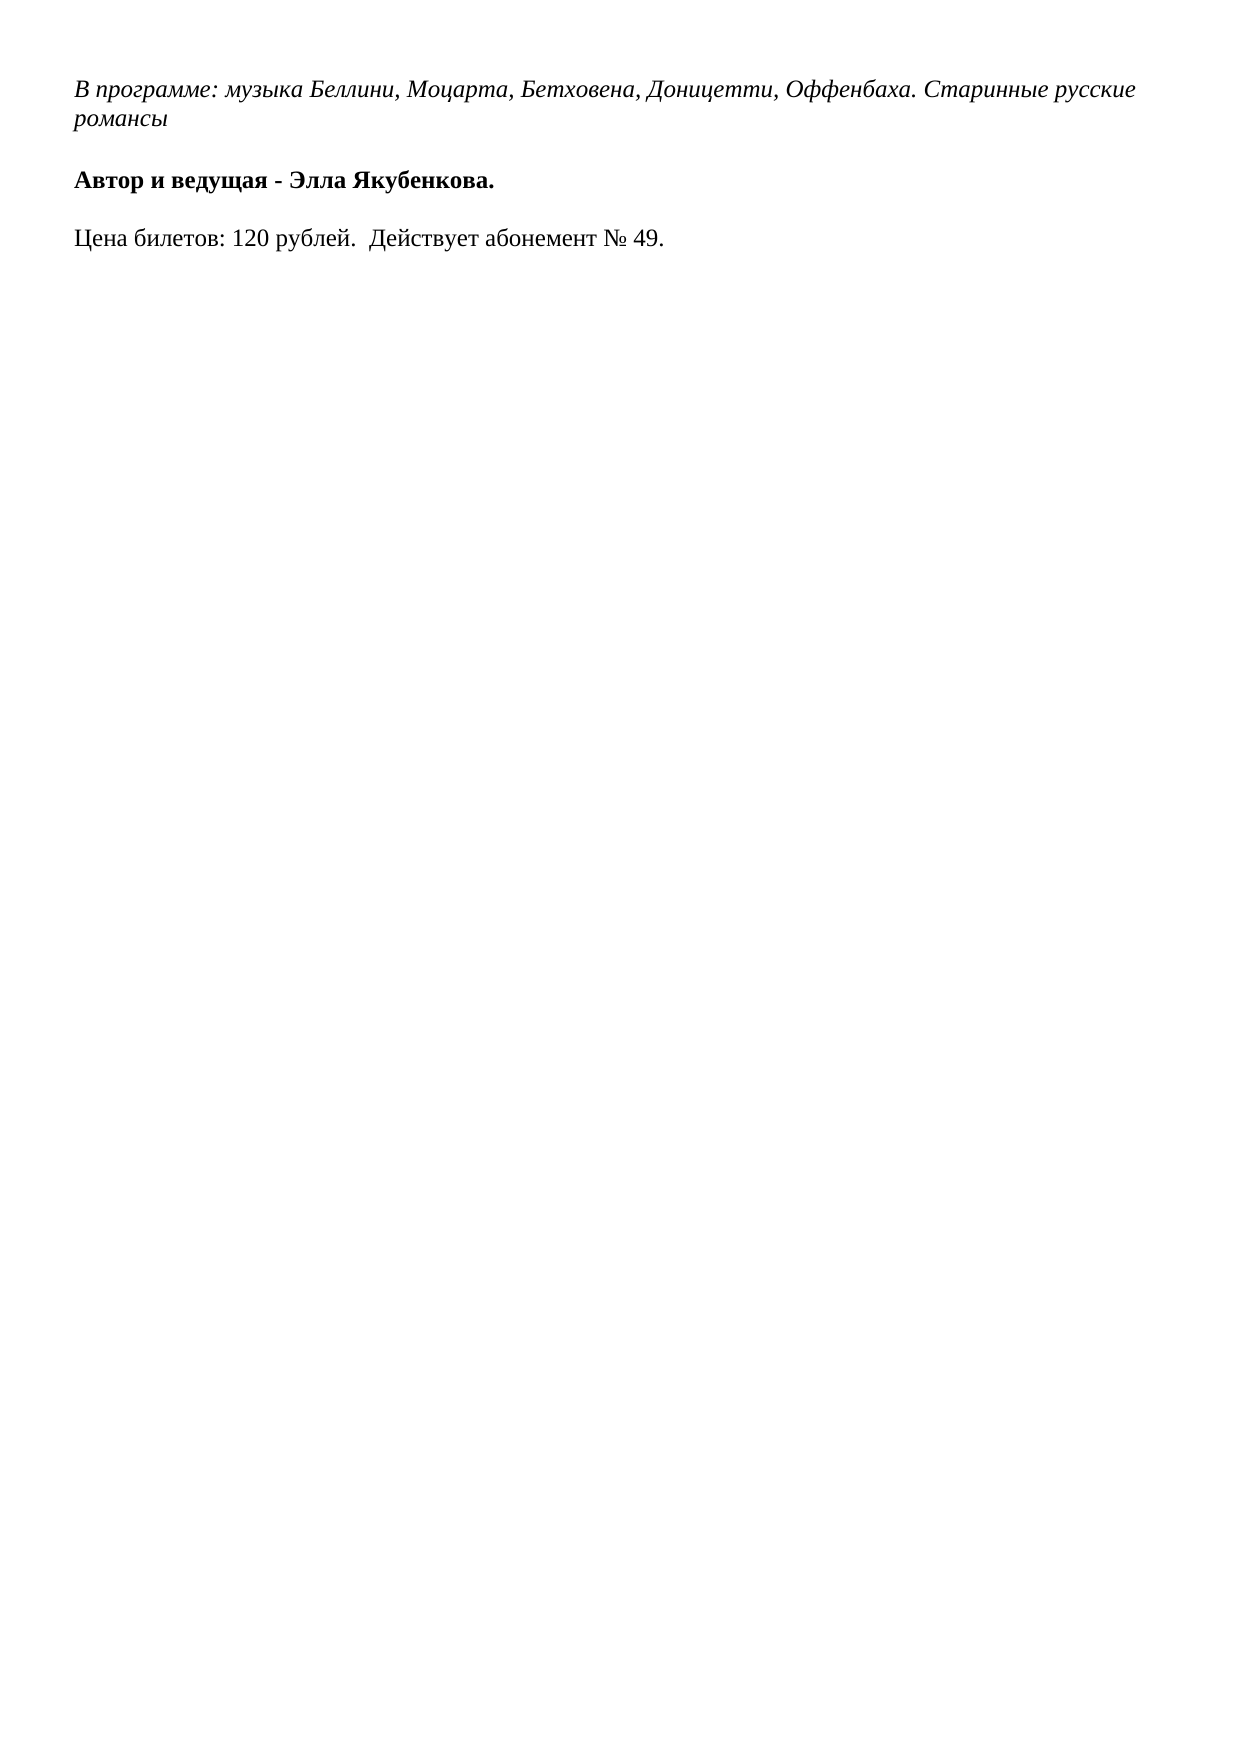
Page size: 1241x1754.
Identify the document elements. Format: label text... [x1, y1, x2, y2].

text Автор и ведущая - Элла Якубенкова. [74, 165, 1181, 194]
text В программе: музыка Беллини, Моцарта, Бетховена, Доницетти, Оффенбаха. Старинные русские романсы [74, 74, 1181, 131]
text Цена билетов: 120 рублей. Действует абонемент № 49. [74, 223, 1181, 252]
